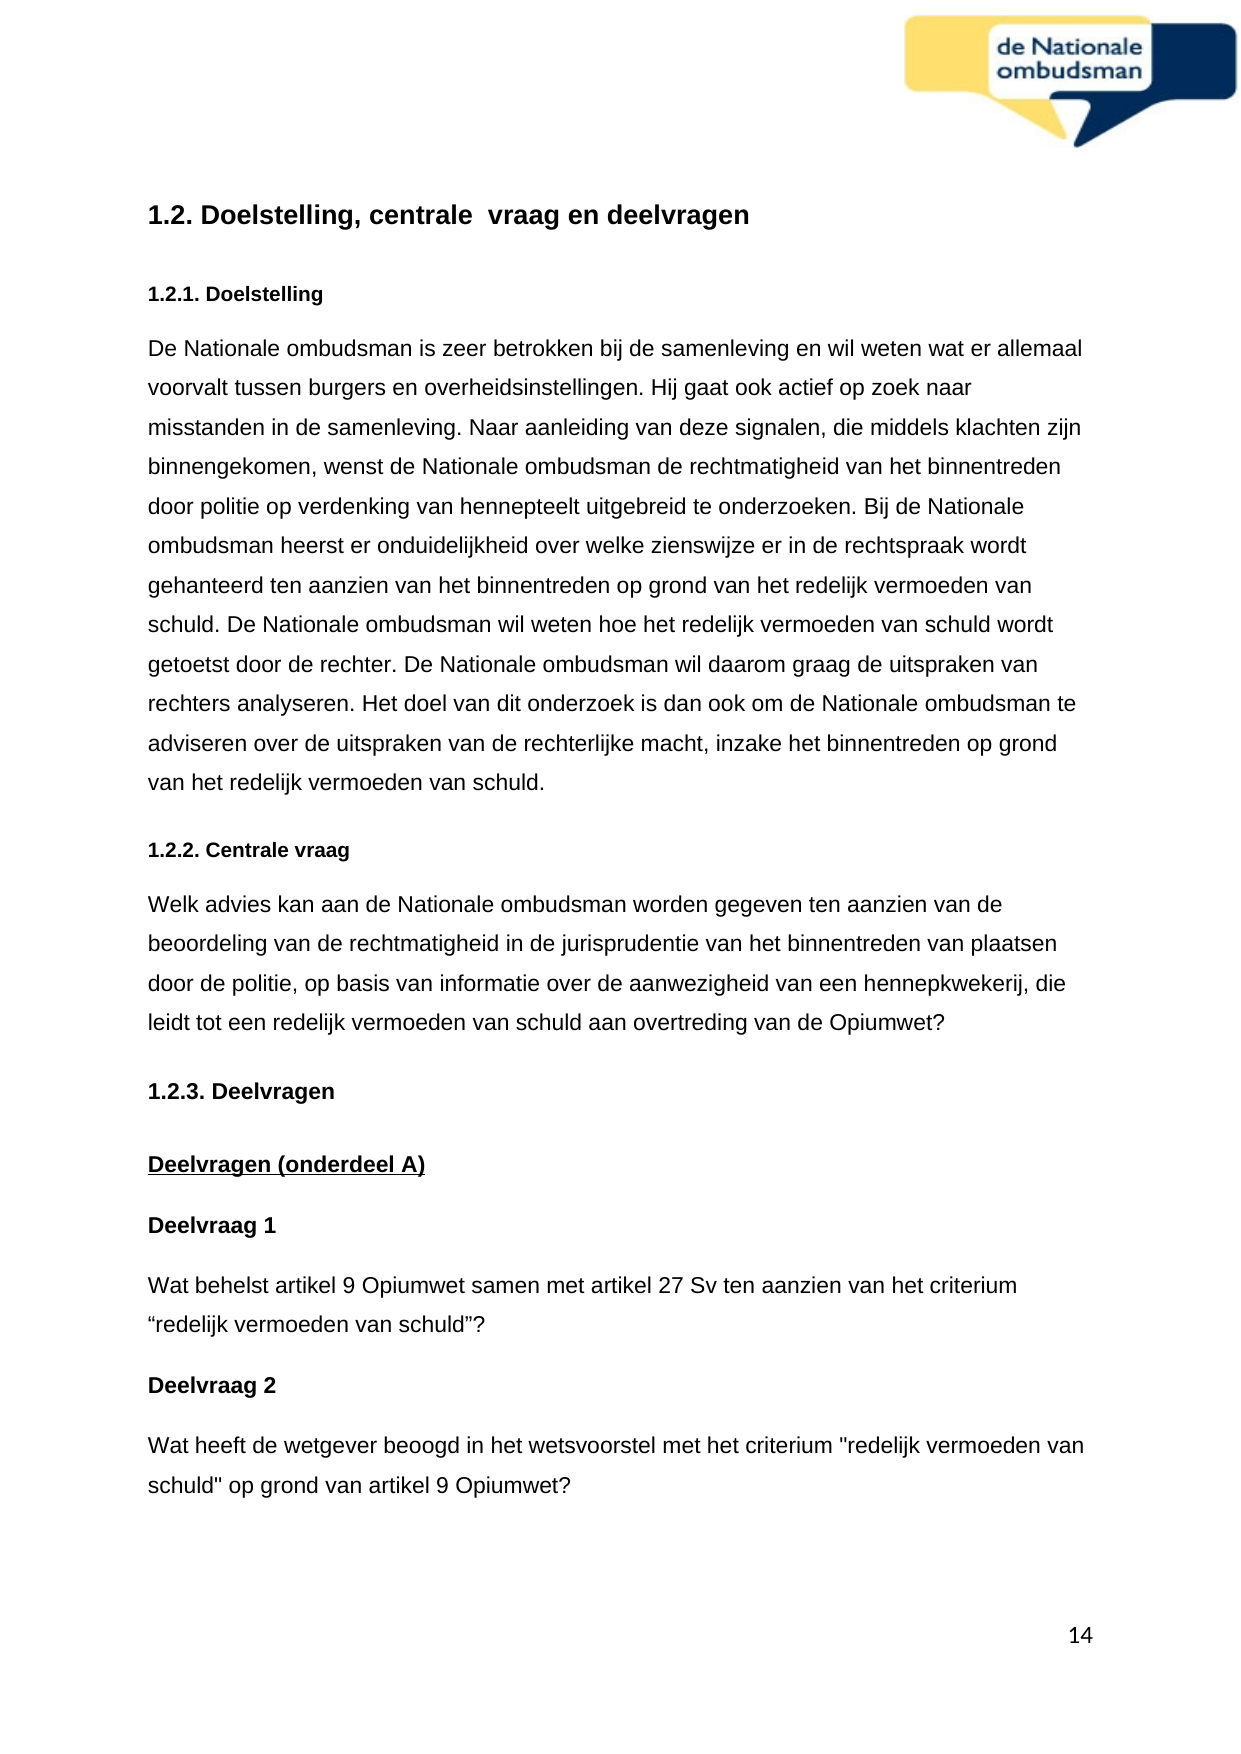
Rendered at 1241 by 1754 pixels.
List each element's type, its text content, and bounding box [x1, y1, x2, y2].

picture [903, 15, 1239, 149]
text Wat heeft de wetgever beoogd in het wetsvoorstel met het criterium "redelijk vermoeden van schuld" op grond van artikel 9 Opiumwet? [148, 1432, 1093, 1498]
subtitle 1.2.2. Centrale vraag [148, 838, 1093, 862]
text Deelvraag 1 [148, 1212, 1093, 1238]
subtitle 1.2. Doelstelling, centrale vraag en deelvragen [148, 199, 1093, 230]
text Deelvragen (onderdeel A) [148, 1151, 1093, 1178]
text Welk advies kan aan de Nationale ombudsman worden gegeven ten aanzien van de beoordeling van de rechtmatigheid in de jurisprudentie van het binnentreden van plaatsen door de politie, op basis van informatie over de aanwezigheid van een hennepkwekerij, die leidt tot een redelijk vermoeden van schuld aan overtreding van de Opiumwet? [148, 891, 1093, 1036]
text Deelvraag 2 [148, 1372, 1093, 1398]
text Wat behelst artikel 9 Opiumwet samen met artikel 27 Sv ten aanzien van het criterium “redelijk vermoeden van schuld”? [148, 1272, 1093, 1338]
subtitle 1.2.3. Deelvragen [148, 1078, 1093, 1104]
text De Nationale ombudsman is zeer betrokken bij de samenleving en wil weten wat er allemaal voorvalt tussen burgers en overheidsinstellingen. Hij gaat ook actief op zoek naar misstanden in de samenleving. Naar aanleiding van deze signalen, die middels klachten zijn binnengekomen, wenst de Nationale ombudsman de rechtmatigheid van het binnentreden door politie op verdenking van hennepteelt uitgebreid te onderzoeken. Bij de Nationale ombudsman heerst er onduidelijkheid over welke zienswijze er in de rechtspraak wordt gehanteerd ten aanzien van het binnentreden op grond van het redelijk vermoeden van schuld. De Nationale ombudsman wil weten hoe het redelijk vermoeden van schuld wordt getoetst door de rechter. De Nationale ombudsman wil daarom graag de uitspraken van rechters analyseren. Het doel van dit onderzoek is dan ook om de Nationale ombudsman te adviseren over de uitspraken van de rechterlijke macht, inzake het binnentreden op grond van het redelijk vermoeden van schuld. [148, 335, 1093, 795]
subtitle 1.2.1. Doelstelling [148, 282, 1093, 306]
